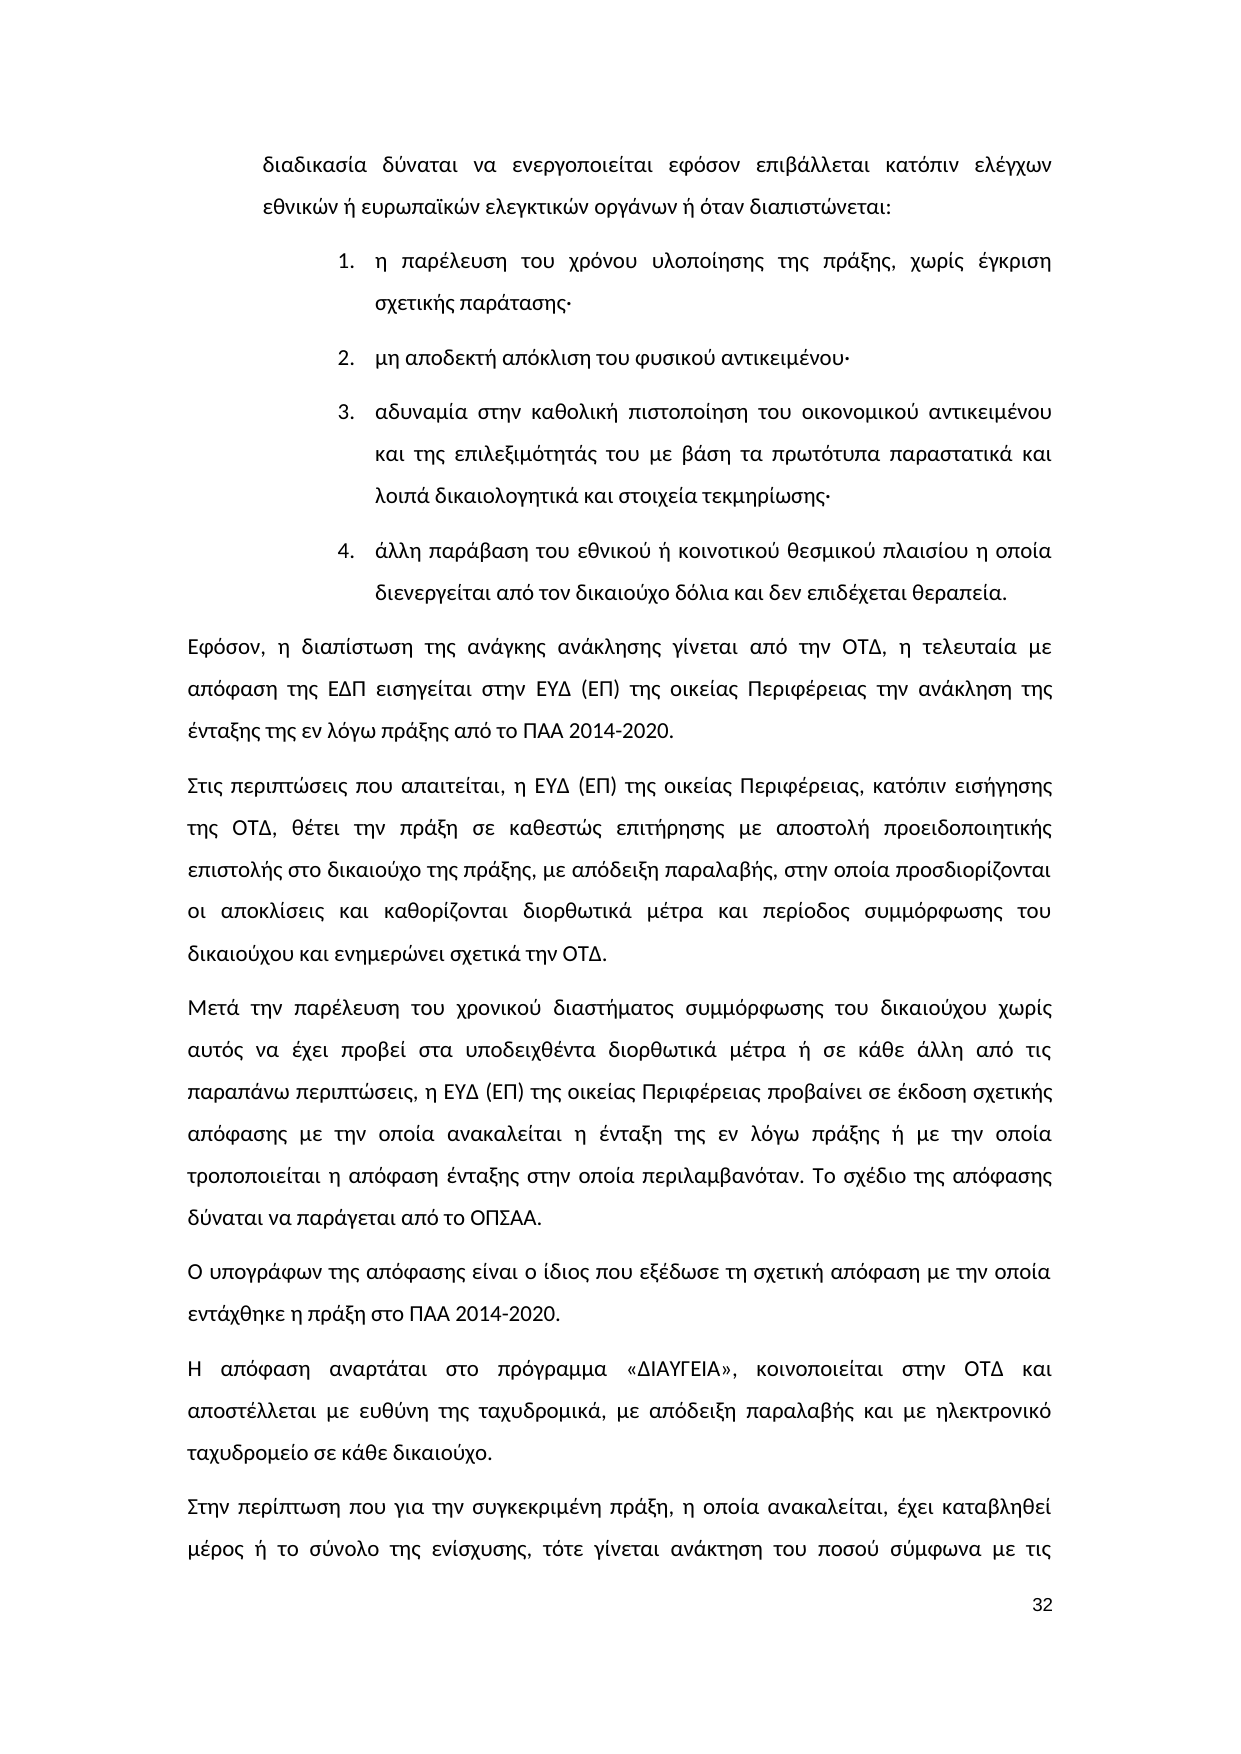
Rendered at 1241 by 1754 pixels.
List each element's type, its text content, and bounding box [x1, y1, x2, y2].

text Στις περιπτώσεις που απαιτείται, η ΕΥΔ (ΕΠ) της οικείας Περιφέρειας, κατόπιν εισήγησης της ΟΤΔ, θέτει την πράξη σε καθεστώς επιτήρησης με αποστολή προειδοποιητικής επιστολής στο δικαιούχο της πράξης, με απόδειξη παραλαβής, στην οποία προσδιορίζονται οι αποκλίσεις και καθορίζονται διορθωτικά μέτρα και περίοδος συμμόρφωσης του δικαιούχου και ενημερώνει σχετικά την ΟΤΔ. [187, 771, 1053, 967]
list μη αποδεκτή απόκλιση του φυσικού αντικειμένου· [337, 343, 1053, 371]
text Η απόφαση αναρτάται στο πρόγραμμα «ΔΙΑΥΓΕΙΑ», κοινοποιείται στην ΟΤΔ και αποστέλλεται με ευθύνη της ταχυδρομικά, με απόδειξη παραλαβής και με ηλεκτρονικό ταχυδρομείο σε κάθε δικαιούχο. [187, 1354, 1053, 1466]
list η παρέλευση του χρόνου υλοποίησης της πράξης, χωρίς έγκριση σχετικής παράτασης· [337, 246, 1053, 316]
text Ο υπογράφων της απόφασης είναι ο ίδιος που εξέδωσε τη σχετική απόφαση με την οποία εντάχθηκε η πράξη στο ΠΑΑ 2014-2020. [187, 1257, 1053, 1327]
list άλλη παράβαση του εθνικού ή κοινοτικού θεσμικού πλαισίου η οποία διενεργείται από τον δικαιούχο δόλια και δεν επιδέχεται θεραπεία. [337, 536, 1053, 606]
list αδυναμία στην καθολική πιστοποίηση του οικονομικού αντικειμένου και της επιλεξιμότητάς του με βάση τα πρωτότυπα παραστατικά και λοιπά δικαιολογητικά και στοιχεία τεκμηρίωσης· [337, 397, 1053, 509]
text Εφόσον, η διαπίστωση της ανάγκης ανάκλησης γίνεται από την ΟΤΔ, η τελευταία με απόφαση της ΕΔΠ εισηγείται στην ΕΥΔ (ΕΠ) της οικείας Περιφέρειας την ανάκληση της ένταξης της εν λόγω πράξης από το ΠΑΑ 2014-2020. [187, 632, 1053, 744]
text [187, 1492, 1053, 1562]
text Μετά την παρέλευση του χρονικού διαστήματος συμμόρφωσης του δικαιούχου χωρίς αυτός να έχει προβεί στα υποδειχθέντα διορθωτικά μέτρα ή σε κάθε άλλη από τις παραπάνω περιπτώσεις, η ΕΥΔ (ΕΠ) της οικείας Περιφέρειας προβαίνει σε έκδοση σχετικής απόφασης με την οποία ανακαλείται η ένταξη της εν λόγω πράξης ή με την οποία τροποποιείται η απόφαση ένταξης στην οποία περιλαμβανόταν. Το σχέδιο της απόφασης δύναται να παράγεται από το ΟΠΣΑΑ. [187, 993, 1053, 1231]
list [225, 150, 1053, 220]
